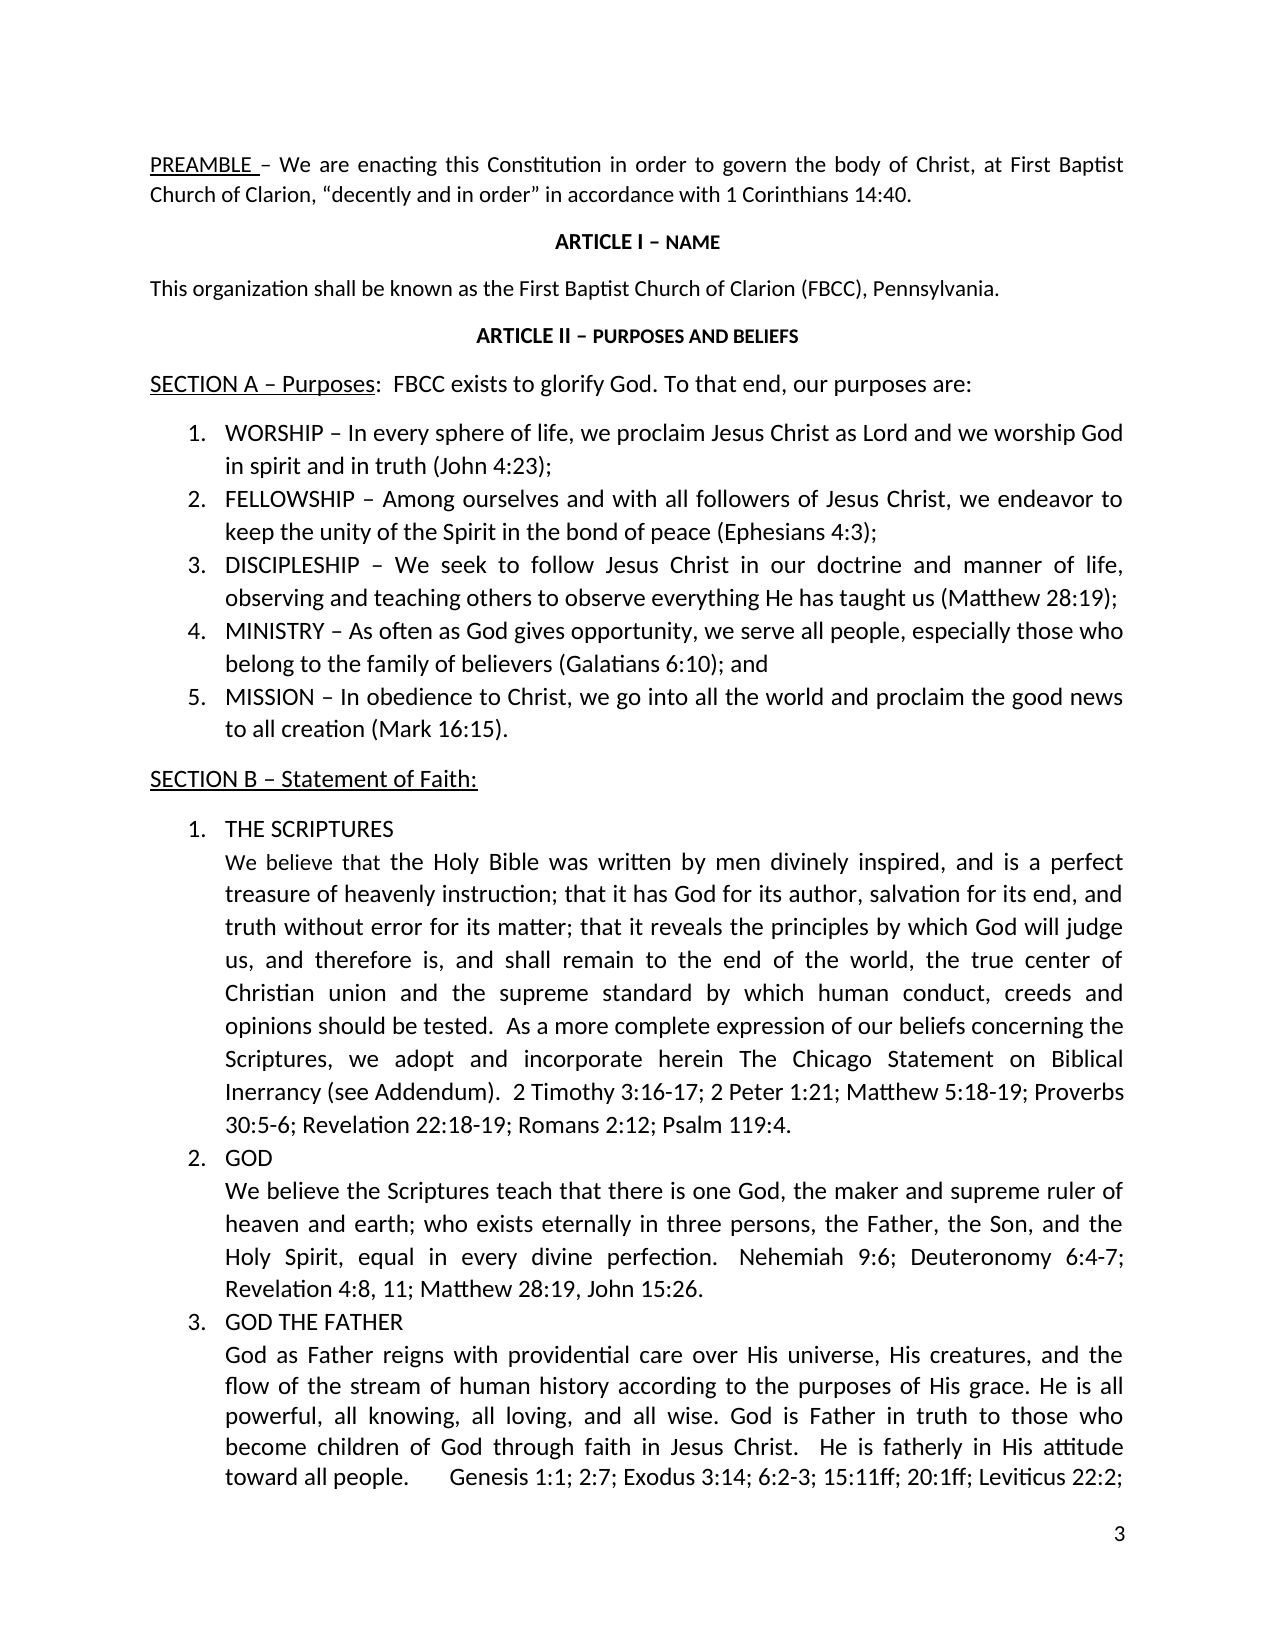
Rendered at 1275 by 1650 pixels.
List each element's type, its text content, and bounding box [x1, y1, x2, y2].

list MINISTRY – As often as God gives opportunity, we serve all people, especially those who belong to the family of believers (Galatians 6:10); and [187, 615, 1125, 678]
text ARTICLE I – NAME [150, 227, 1125, 255]
text PREAMBLE – We are enacting this Constitution in order to govern the body of Christ, at First Baptist Church of Clarion, “decently and in order” in accordance with 1 Corinthians 14:40. [150, 150, 1125, 208]
text ARTICLE II – PURPOSES AND BELIEFS [150, 321, 1125, 349]
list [225, 1339, 1125, 1492]
list We believe the Scriptures teach that there is one God, the maker and supreme ruler of heaven and earth; who exists eternally in three persons, the Father, the Son, and the Holy Spirit, equal in every divine perfection. Nehemiah 9:6; Deuteronomy 6:4-7; Revelation 4:8, 11; Matthew 28:19, John 15:26. [225, 1175, 1125, 1304]
list GOD [187, 1142, 1125, 1172]
list GOD THE FATHER [187, 1306, 1125, 1337]
list WORSHIP – In every sphere of life, we proclaim Jesus Christ as Lord and we worship God in spirit and in truth (John 4:23); [187, 417, 1125, 481]
list We believe that the Holy Bible was written by men divinely inspired, and is a perfect treasure of heavenly instruction; that it has God for its author, salvation for its end, and truth without error for its matter; that it reveals the principles by which God will judge us, and therefore is, and shall remain to the end of the world, the true center of Christian union and the supreme standard by which human conduct, creeds and opinions should be tested. As a more complete expression of our beliefs concerning the Scriptures, we adopt and incorporate herein The Chicago Statement on Biblical Inerrancy (see Addendum). 2 Timothy 3:16-17; 2 Peter 1:21; Matthew 5:18-19; Proverbs 30:5-6; Revelation 22:18-19; Romans 2:12; Psalm 119:4. [225, 846, 1125, 1139]
list DISCIPLESHIP – We seek to follow Jesus Christ in our doctrine and manner of life, observing and teaching others to observe everything He has taught us (Matthew 28:19); [187, 549, 1125, 612]
text SECTION A – Purposes: FBCC exists to glorify God. To that end, our purposes are: [150, 368, 1125, 398]
text This organization shall be known as the First Baptist Church of Clarion (FBCC), Pennsylvania. [150, 274, 1125, 302]
list FELLOWSHIP – Among ourselves and with all followers of Jesus Christ, we endeavor to keep the unity of the Spirit in the bond of peace (Ephesians 4:3); [187, 483, 1125, 547]
list THE SCRIPTURES [187, 813, 1125, 843]
text SECTION B – Statement of Faith: [150, 763, 1125, 794]
list MISSION – In obedience to Christ, we go into all the world and proclaim the good news to all creation (Mark 16:15). [187, 681, 1125, 744]
